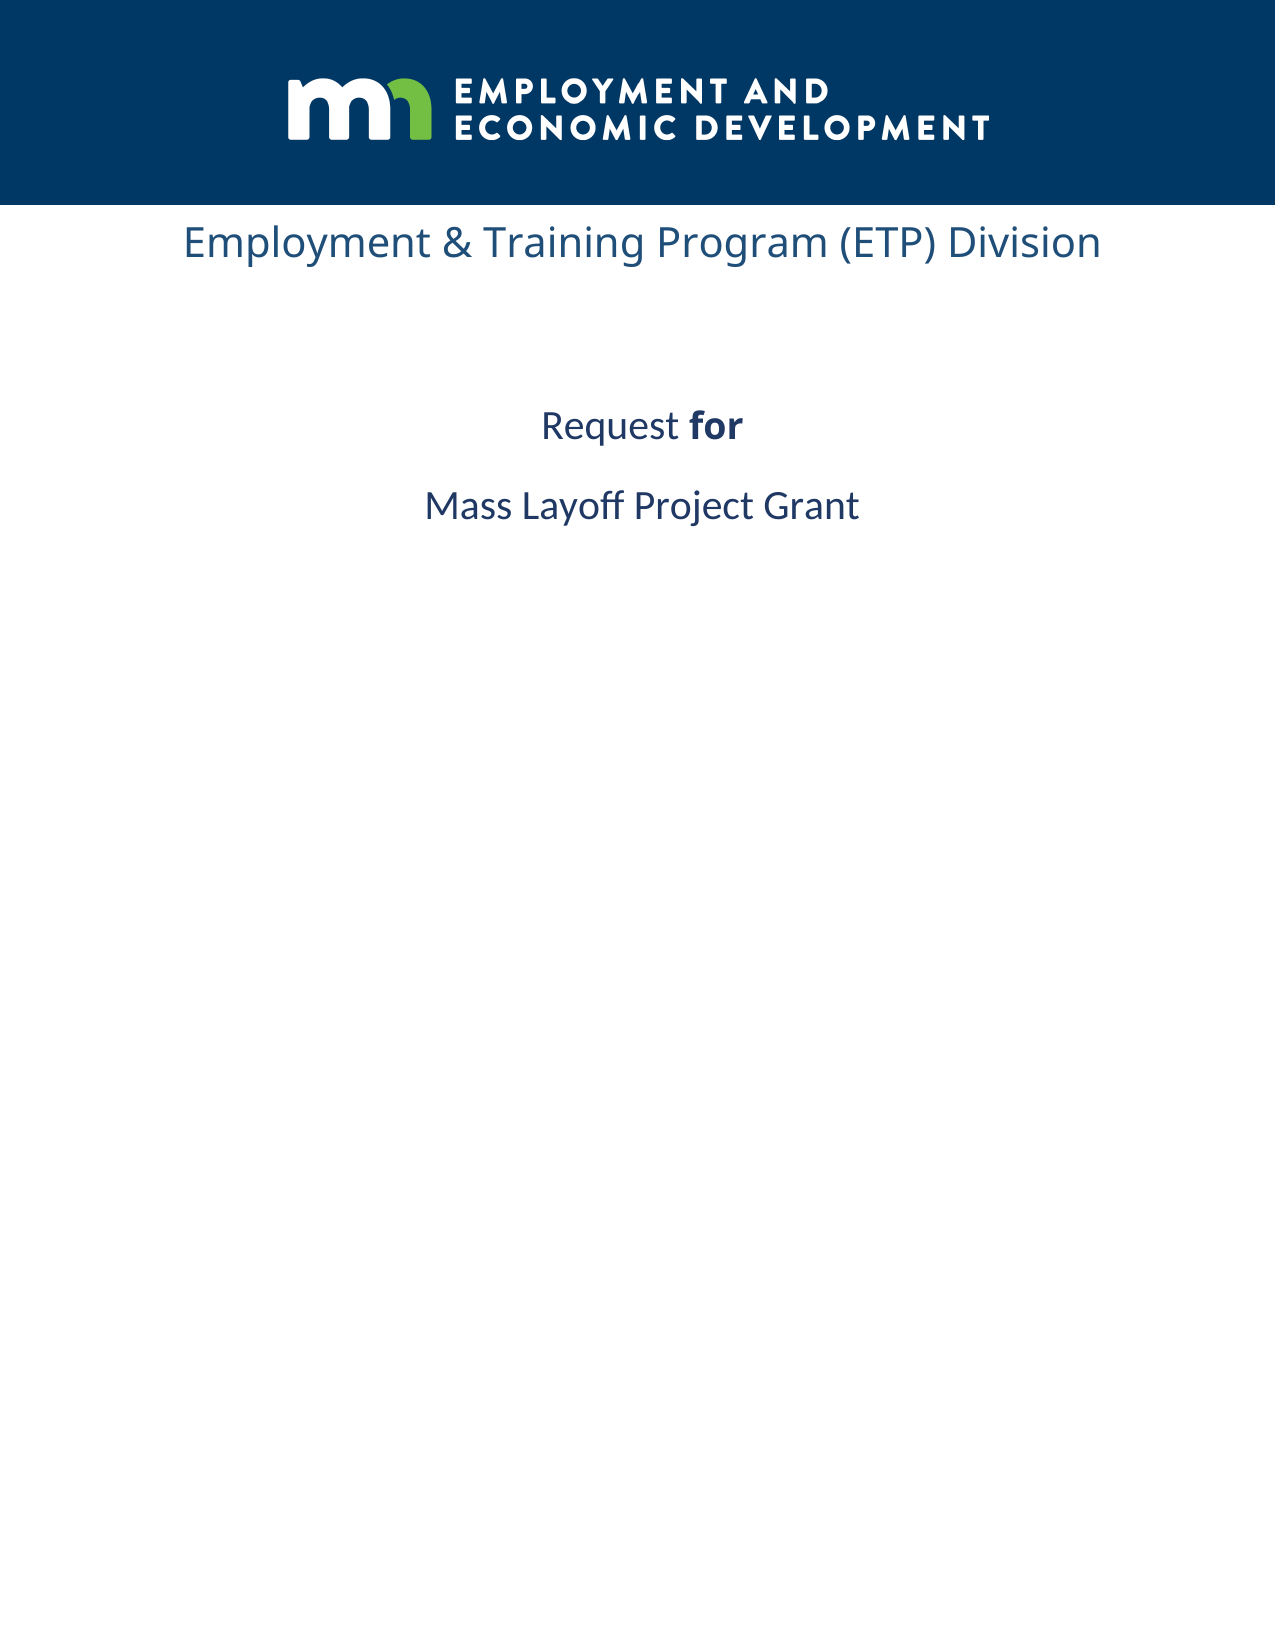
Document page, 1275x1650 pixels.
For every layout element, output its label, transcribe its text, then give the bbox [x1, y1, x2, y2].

picture [0, 0, 1275, 205]
subtitle Mass Layoff Project Grant [159, 479, 1125, 530]
subtitle Request for [159, 399, 1125, 450]
text Employment & Training Program (ETP) Division [159, 212, 1125, 269]
